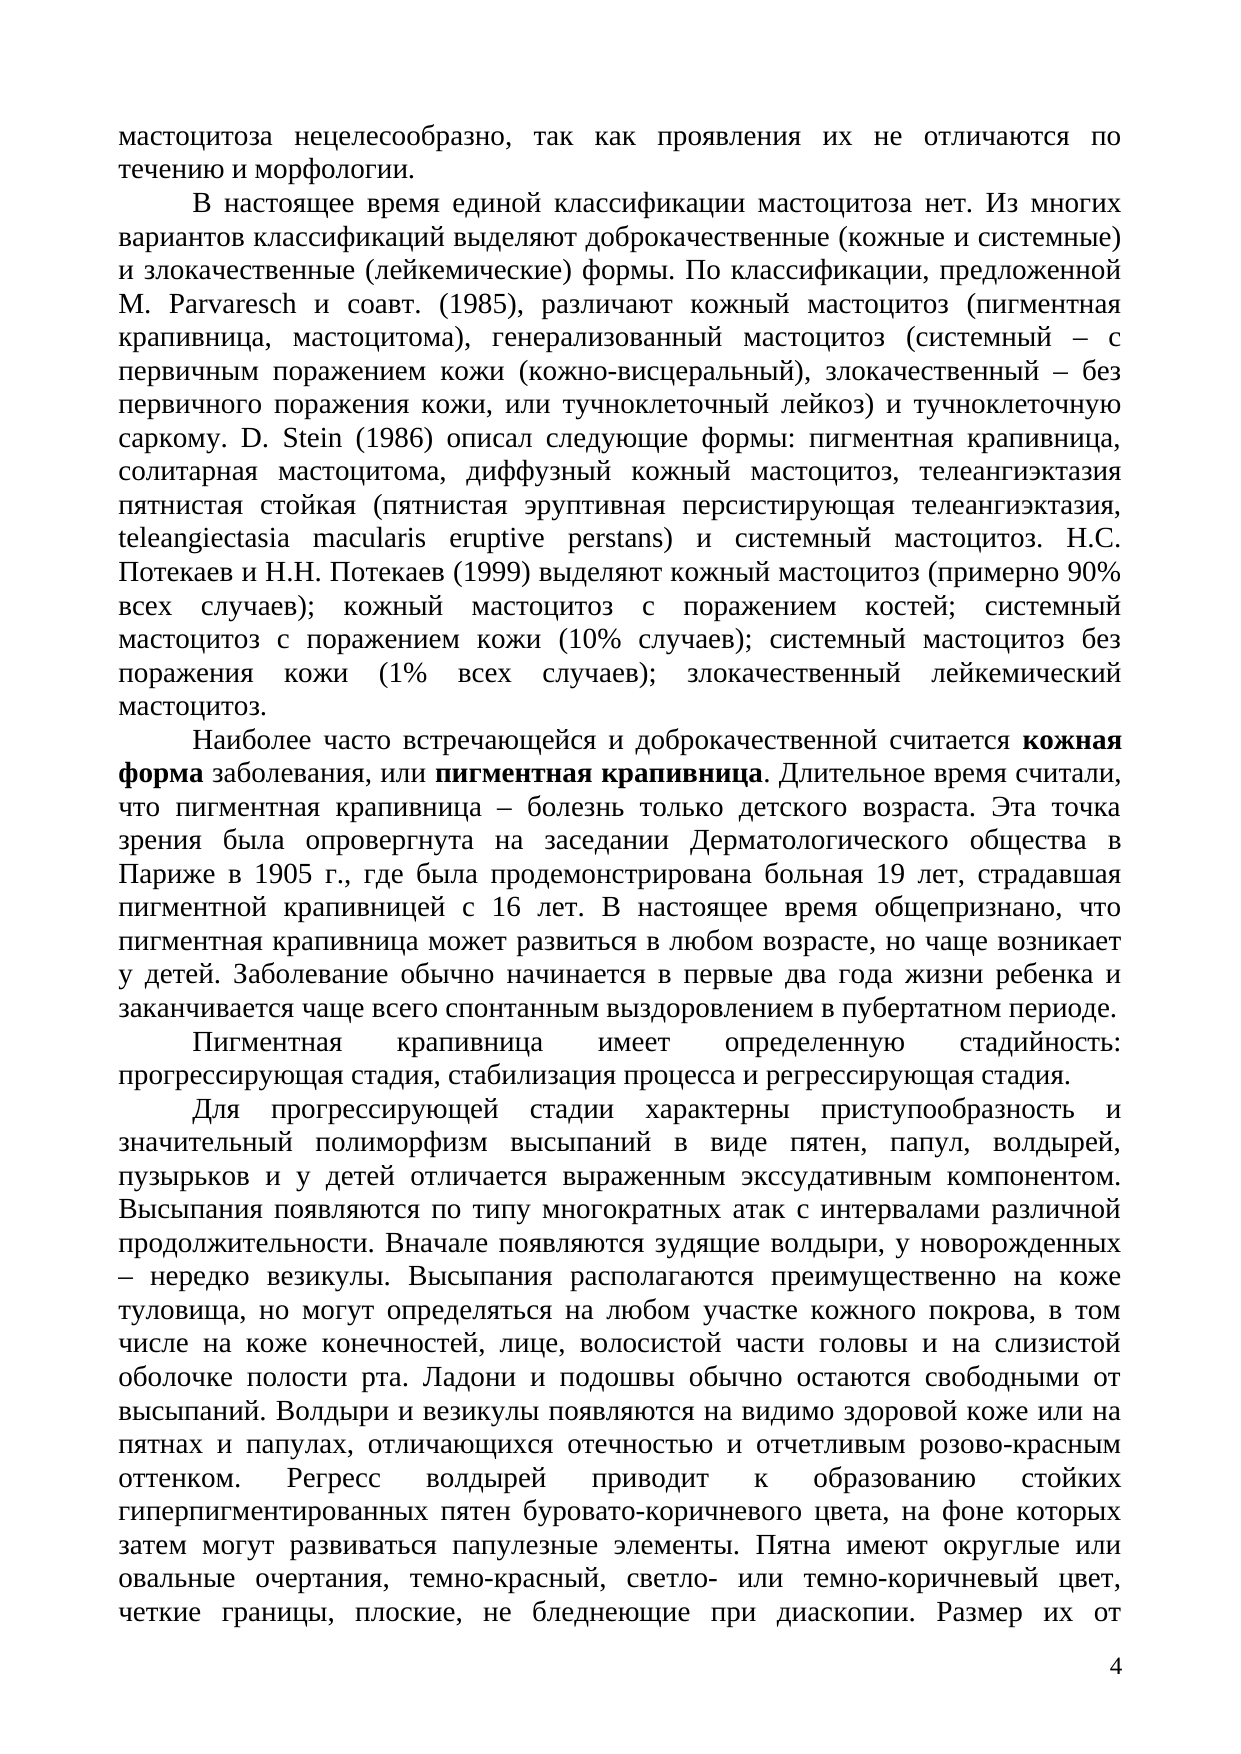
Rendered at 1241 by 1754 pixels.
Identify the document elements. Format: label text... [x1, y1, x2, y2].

text Наиболее часто встречающейся и доброкачественной считается кожная форма заболевания, или пигментная крапивница. Длительное время считали, что пигментная крапивница – болезнь только детского возраста. Эта точка зрения была опровергнута на заседании Дерматологического общества в Париже в ., где была продемонстрирована больная 19 лет, страдавшая пигментной крапивницей с 16 лет. В настоящее время общепризнано, что пигментная крапивница может развиться в любом возрасте, но чаще возникает у детей. Заболевание обычно начинается в первые два года жизни ребенка и заканчивается чаще всего спонтанным выздоровлением в пубертатном периоде. [118, 722, 1122, 1024]
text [118, 1091, 1122, 1627]
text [118, 118, 1122, 185]
text В настоящее время единой классификации мастоцитоза нет. Из многих вариантов классификаций выделяют доброкачественные (кожные и системные) и злокачественные (лейкемические) формы. По классификации, предложенной M. Parvaresch и соавт. (1985), различают кожный мастоцитоз (пигментная крапивница, мастоцитома), генерализованный мастоцитоз (системный – с первичным поражением кожи (кожно-висцеральный), злокачественный – без первичного поражения кожи, или тучноклеточный лейкоз) и тучноклеточную саркому. D. Stein (1986) описал следующие формы: пигментная крапивница, солитарная мастоцитома, диффузный кожный мастоцитоз, телеангиэктазия пятнистая стойкая (пятнистая эруптивная персистирующая телеангиэктазия, teleangiectasia macularis eruptive perstans) и системный мастоцитоз. Н.С. Потекаев и Н.Н. Потекаев (1999) выделяют кожный мастоцитоз (примерно 90% всех случаев); кожный мастоцитоз с поражением костей; системный мастоцитоз с поражением кожи (10% случаев); системный мастоцитоз без поражения кожи (1% всех случаев); злокачественный лейкемический мастоцитоз. [118, 185, 1122, 722]
text Пигментная крапивница имеет определенную стадийность: прогрессирующая стадия, стабилизация процесса и регрессирующая стадия. [118, 1024, 1122, 1091]
